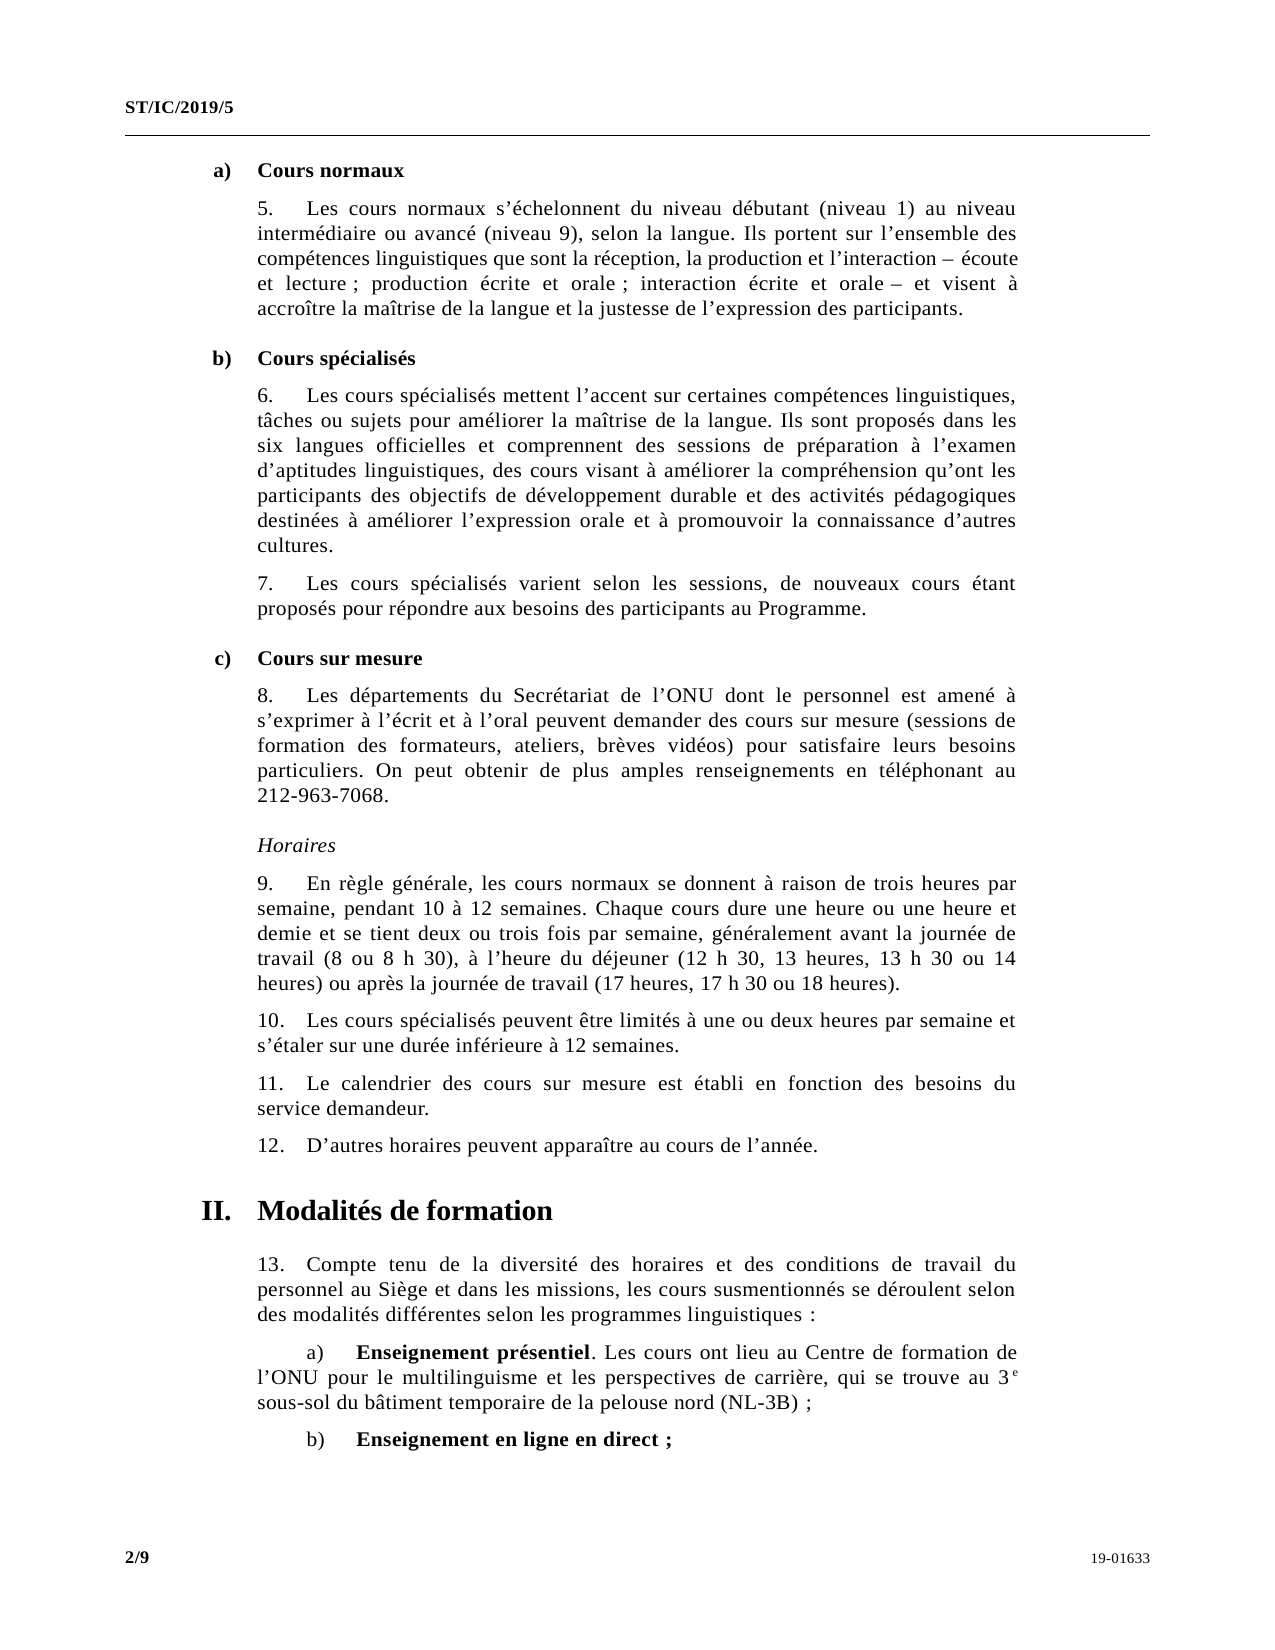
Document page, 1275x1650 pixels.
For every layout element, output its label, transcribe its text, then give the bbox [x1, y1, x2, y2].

text b) Cours spécialisés [125, 345, 1019, 370]
text Horaires [125, 832, 1019, 857]
list D’autres horaires peuvent apparaître au cours de l’année. [257, 1132, 1018, 1157]
list Les cours spécialisés varient selon les sessions, de nouveaux cours étant proposés pour répondre aux besoins des participants au Programme. [257, 570, 1018, 620]
text II. Modalités de formation [125, 1195, 1019, 1226]
list Les départements du Secrétariat de l’ONU dont le personnel est amené à s’exprimer à l’écrit et à l’oral peuvent demander des cours sur mesure (sessions de formation des formateurs, ateliers, brèves vidéos) pour satisfaire leurs besoins particuliers. On peut obtenir de plus amples renseignements en téléphonant au 212-963-7068. [257, 682, 1018, 807]
text a) Cours normaux [125, 157, 1019, 182]
list Les cours normaux s’échelonnent du niveau débutant (niveau 1) au niveau intermédiaire ou avancé (niveau 9), selon la langue. Ils portent sur l’ensemble des compétences linguistiques que sont la réception, la production et l’interaction – écoute et lecture ; production écrite et orale ; interaction écrite et orale – et visent à accroître la maîtrise de la langue et la justesse de l’expression des participants. [257, 195, 1018, 320]
list Les cours spécialisés peuvent être limités à une ou deux heures par semaine et s’étaler sur une durée inférieure à 12 semaines. [257, 1007, 1018, 1057]
text a) Enseignement présentiel. Les cours ont lieu au Centre de formation de l’ONU pour le multilinguisme et les perspectives de carrière, qui se trouve au 3e sous-sol du bâtiment temporaire de la pelouse nord (NL-3B) ; [257, 1339, 1018, 1414]
text b) Enseignement en ligne en direct ; [257, 1426, 1018, 1451]
list Compte tenu de la diversité des horaires et des conditions de travail du personnel au Siège et dans les missions, les cours susmentionnés se déroulent selon des modalités différentes selon les programmes linguistiques : [257, 1251, 1018, 1326]
list Le calendrier des cours sur mesure est établi en fonction des besoins du service demandeur. [257, 1070, 1018, 1120]
list Les cours spécialisés mettent l’accent sur certaines compétences linguistiques, tâches ou sujets pour améliorer la maîtrise de la langue. Ils sont proposés dans les six langues officielles et comprennent des sessions de préparation à l’examen d’aptitudes linguistiques, des cours visant à améliorer la compréhension qu’ont les participants des objectifs de développement durable et des activités pédagogiques destinées à améliorer l’expression orale et à promouvoir la connaissance d’autres cultures. [257, 382, 1018, 557]
list En règle générale, les cours normaux se donnent à raison de trois heures par semaine, pendant 10 à 12 semaines. Chaque cours dure une heure ou une heure et demie et se tient deux ou trois fois par semaine, généralement avant la journée de travail (8 ou 8 h 30), à l’heure du déjeuner (12 h 30, 13 heures, 13 h 30 ou 14 heures) ou après la journée de travail (17 heures, 17 h 30 ou 18 heures). [257, 870, 1018, 995]
text c) Cours sur mesure [125, 645, 1019, 670]
